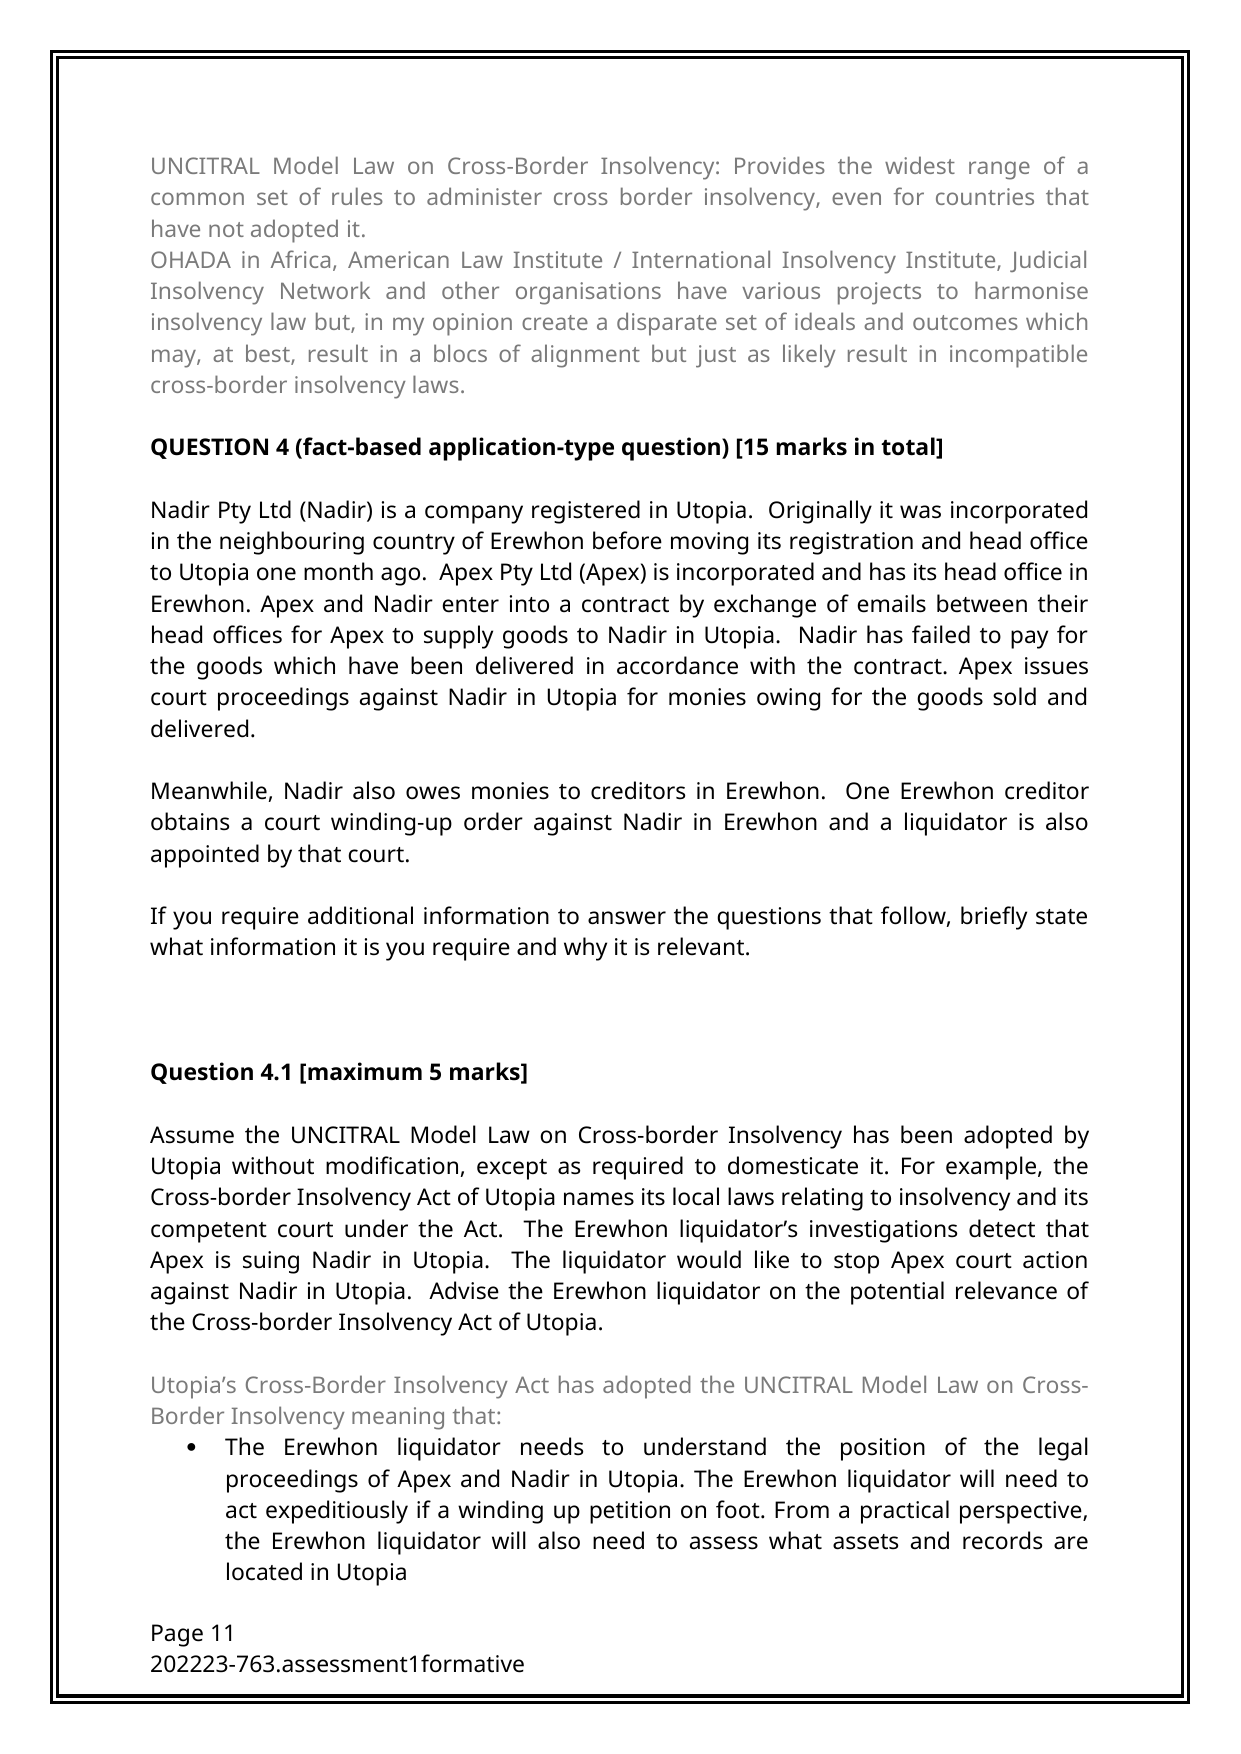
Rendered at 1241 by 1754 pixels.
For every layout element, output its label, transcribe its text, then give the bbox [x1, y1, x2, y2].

text Meanwhile, Nadir also owes monies to creditors in Erewhon. One Erewhon creditor obtains a court winding-up order against Nadir in Erewhon and a liquidator is also appointed by that court. [150, 775, 1090, 869]
list The Erewhon liquidator needs to understand the position of the legal proceedings of Apex and Nadir in Utopia. The Erewhon liquidator will need to act expeditiously if a winding up petition on foot. From a practical perspective, the Erewhon liquidator will also need to assess what assets and records are located in Utopia [187, 1431, 1090, 1587]
text Nadir Pty Ltd (Nadir) is a company registered in Utopia. Originally it was incorporated in the neighbouring country of Erewhon before moving its registration and head office to Utopia one month ago. Apex Pty Ltd (Apex) is incorporated and has its head office in Erewhon. Apex and Nadir enter into a contract by exchange of emails between their head offices for Apex to supply goods to Nadir in Utopia. Nadir has failed to pay for the goods which have been delivered in accordance with the contract. Apex issues court proceedings against Nadir in Utopia for monies owing for the goods sold and delivered. [150, 494, 1090, 744]
text Assume the UNCITRAL Model Law on Cross-border Insolvency has been adopted by Utopia without modification, except as required to domesticate it. For example, the Cross-border Insolvency Act of Utopia names its local laws relating to insolvency and its competent court under the Act. The Erewhon liquidator’s investigations detect that Apex is suing Nadir in Utopia. The liquidator would like to stop Apex court action against Nadir in Utopia. Advise the Erewhon liquidator on the potential relevance of the Cross-border Insolvency Act of Utopia. [150, 1119, 1090, 1337]
text If you require additional information to answer the questions that follow, briefly state what information it is you require and why it is relevant. [150, 900, 1090, 962]
text QUESTION 4 (fact-based application-type question) [15 marks in total] [150, 431, 1090, 462]
text Utopia’s Cross-Border Insolvency Act has adopted the UNCITRAL Model Law on Cross-Border Insolvency meaning that: [150, 1369, 1090, 1431]
text OHADA in Africa, American Law Institute / International Insolvency Institute, Judicial Insolvency Network and other organisations have various projects to harmonise insolvency law but, in my opinion create a disparate set of ideals and outcomes which may, at best, result in a blocs of alignment but just as likely result in incompatible cross-border insolvency laws. [150, 244, 1090, 400]
text UNCITRAL Model Law on Cross-Border Insolvency: Provides the widest range of a common set of rules to administer cross border insolvency, even for countries that have not adopted it. [150, 150, 1090, 244]
text Question 4.1 [maximum 5 marks] [150, 1056, 1090, 1087]
